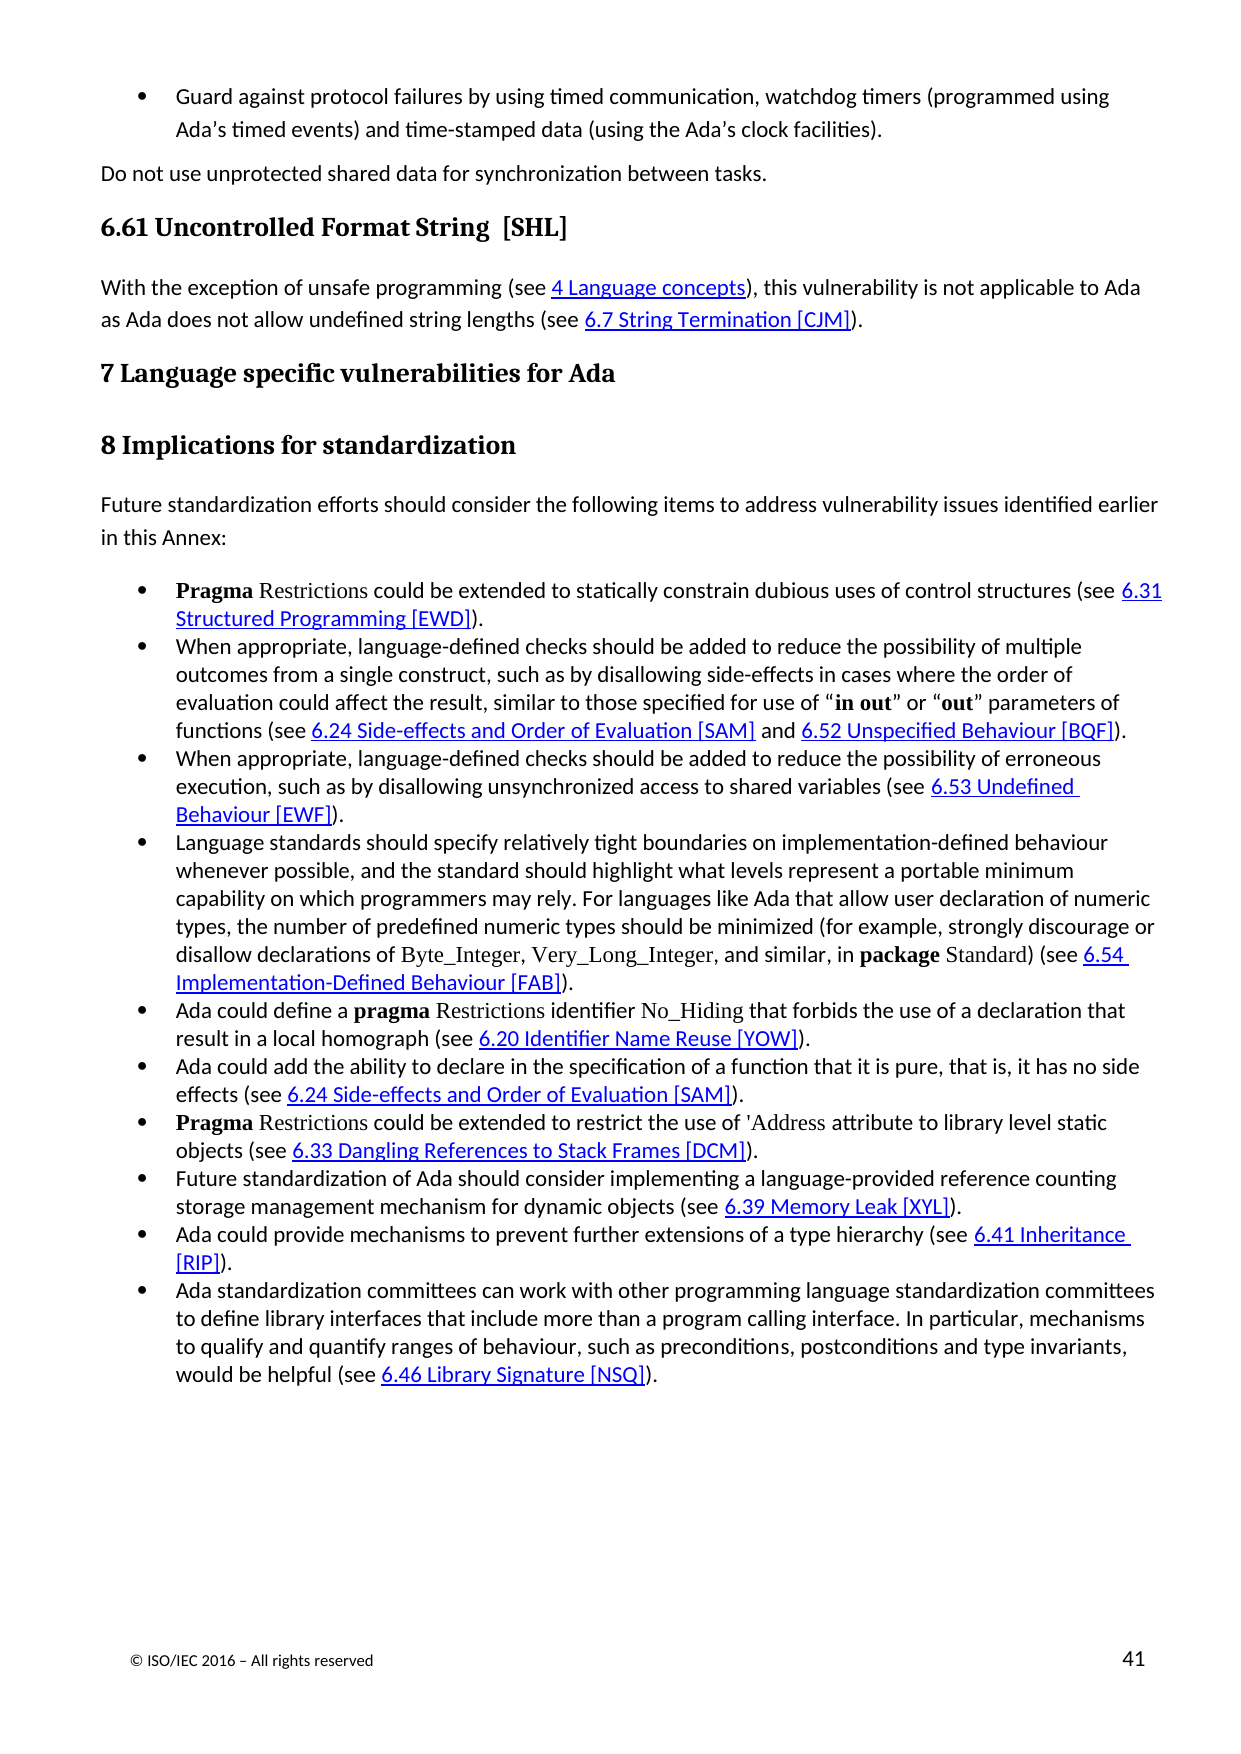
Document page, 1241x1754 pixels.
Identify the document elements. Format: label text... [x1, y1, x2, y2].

text Do not use unprotected shared data for synchronization between tasks. [101, 159, 1164, 187]
text Future standardization efforts should consider the following items to address vulnerability issues identified earlier in this Annex: [101, 491, 1164, 551]
subtitle 6.61 Uncontrolled Format String [SHL] [101, 212, 1164, 243]
subtitle 7 Language specific vulnerabilities for Ada [101, 358, 1164, 389]
text With the exception of unsafe programming (see 4 Language concepts), this vulnerability is not applicable to Ada as Ada does not allow undefined string lengths (see 6.7 String Termination [CJM]). [101, 273, 1164, 333]
list Guard against protocol failures by using timed communication, watchdog timers (programmed using Ada’s timed events) and time-stamped data (using the Ada’s clock facilities). [138, 82, 1164, 143]
subtitle 8 Implications for standardization [101, 430, 1164, 461]
